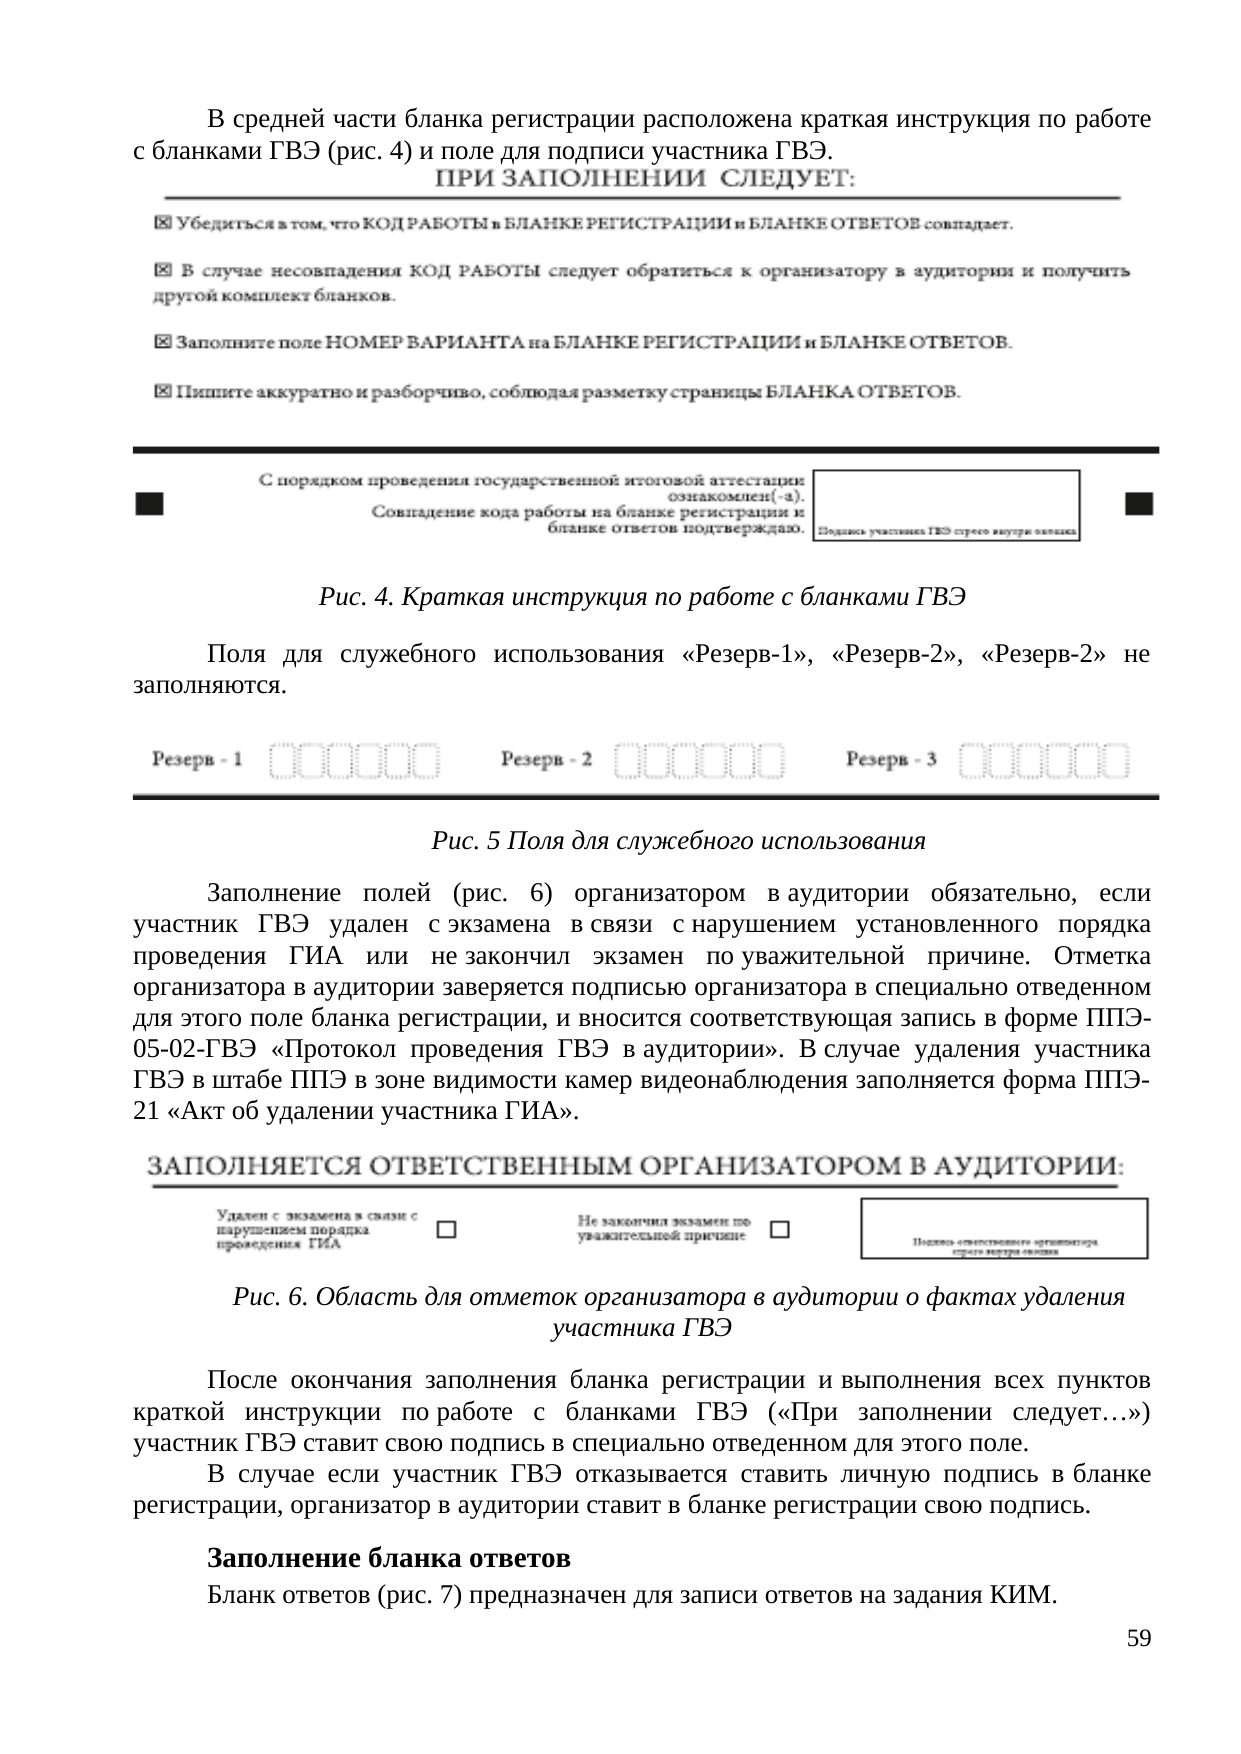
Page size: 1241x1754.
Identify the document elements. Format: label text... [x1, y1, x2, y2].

text В средней части бланка регистрации расположена краткая инструкция по работе с бланками ГВЭ (рис. 4) и поле для подписи участника ГВЭ. [133, 103, 1152, 165]
text Заполнение полей (рис. 6) организатором в аудитории обязательно, если участник ГВЭ удален с экзамена в связи с нарушением установленного порядка проведения ГИА или не закончил экзамен по уважительной причине. Отметка организатора в аудитории заверяется подписью организатора в специально отведенном для этого поле бланка регистрации, и вносится соответствующая запись в форме ППЭ-05-02-ГВЭ «Протокол проведения ГВЭ в аудитории». В случае удаления участника ГВЭ в штабе ППЭ в зоне видимости камер видеонаблюдения заполняется форма ППЭ-21 «Акт об удалении участника ГИА». [133, 876, 1152, 1125]
picture [132, 165, 1160, 556]
text Поля для служебного использования «Резерв-1», «Резерв-2», «Резерв-2» не заполняются. [133, 637, 1152, 699]
picture [132, 1125, 1160, 1281]
text Бланк ответов (рис. 7) предназначен для записи ответов на задания КИМ. [133, 1578, 1152, 1610]
text Рис. 4. Краткая инструкция по работе с бланками ГВЭ [133, 581, 1152, 612]
text В случае если участник ГВЭ отказывается ставить личную подпись в бланке регистрации, организатор в аудитории ставит в бланке регистрации свою подпись. [133, 1457, 1152, 1519]
text Рис. 6. Область для отметок организатора в аудитории о фактах удаления участника ГВЭ [133, 1281, 1152, 1343]
text После окончания заполнения бланка регистрации и выполнения всех пунктов краткой инструкции по работе с бланками ГВЭ («При заполнении следует…») участник ГВЭ ставит свою подпись в специально отведенном для этого поле. [133, 1363, 1152, 1457]
text Заполнение бланка ответов [133, 1540, 1152, 1573]
picture [132, 719, 1160, 800]
text Рис. 5 Поля для служебного использования [133, 824, 1152, 856]
